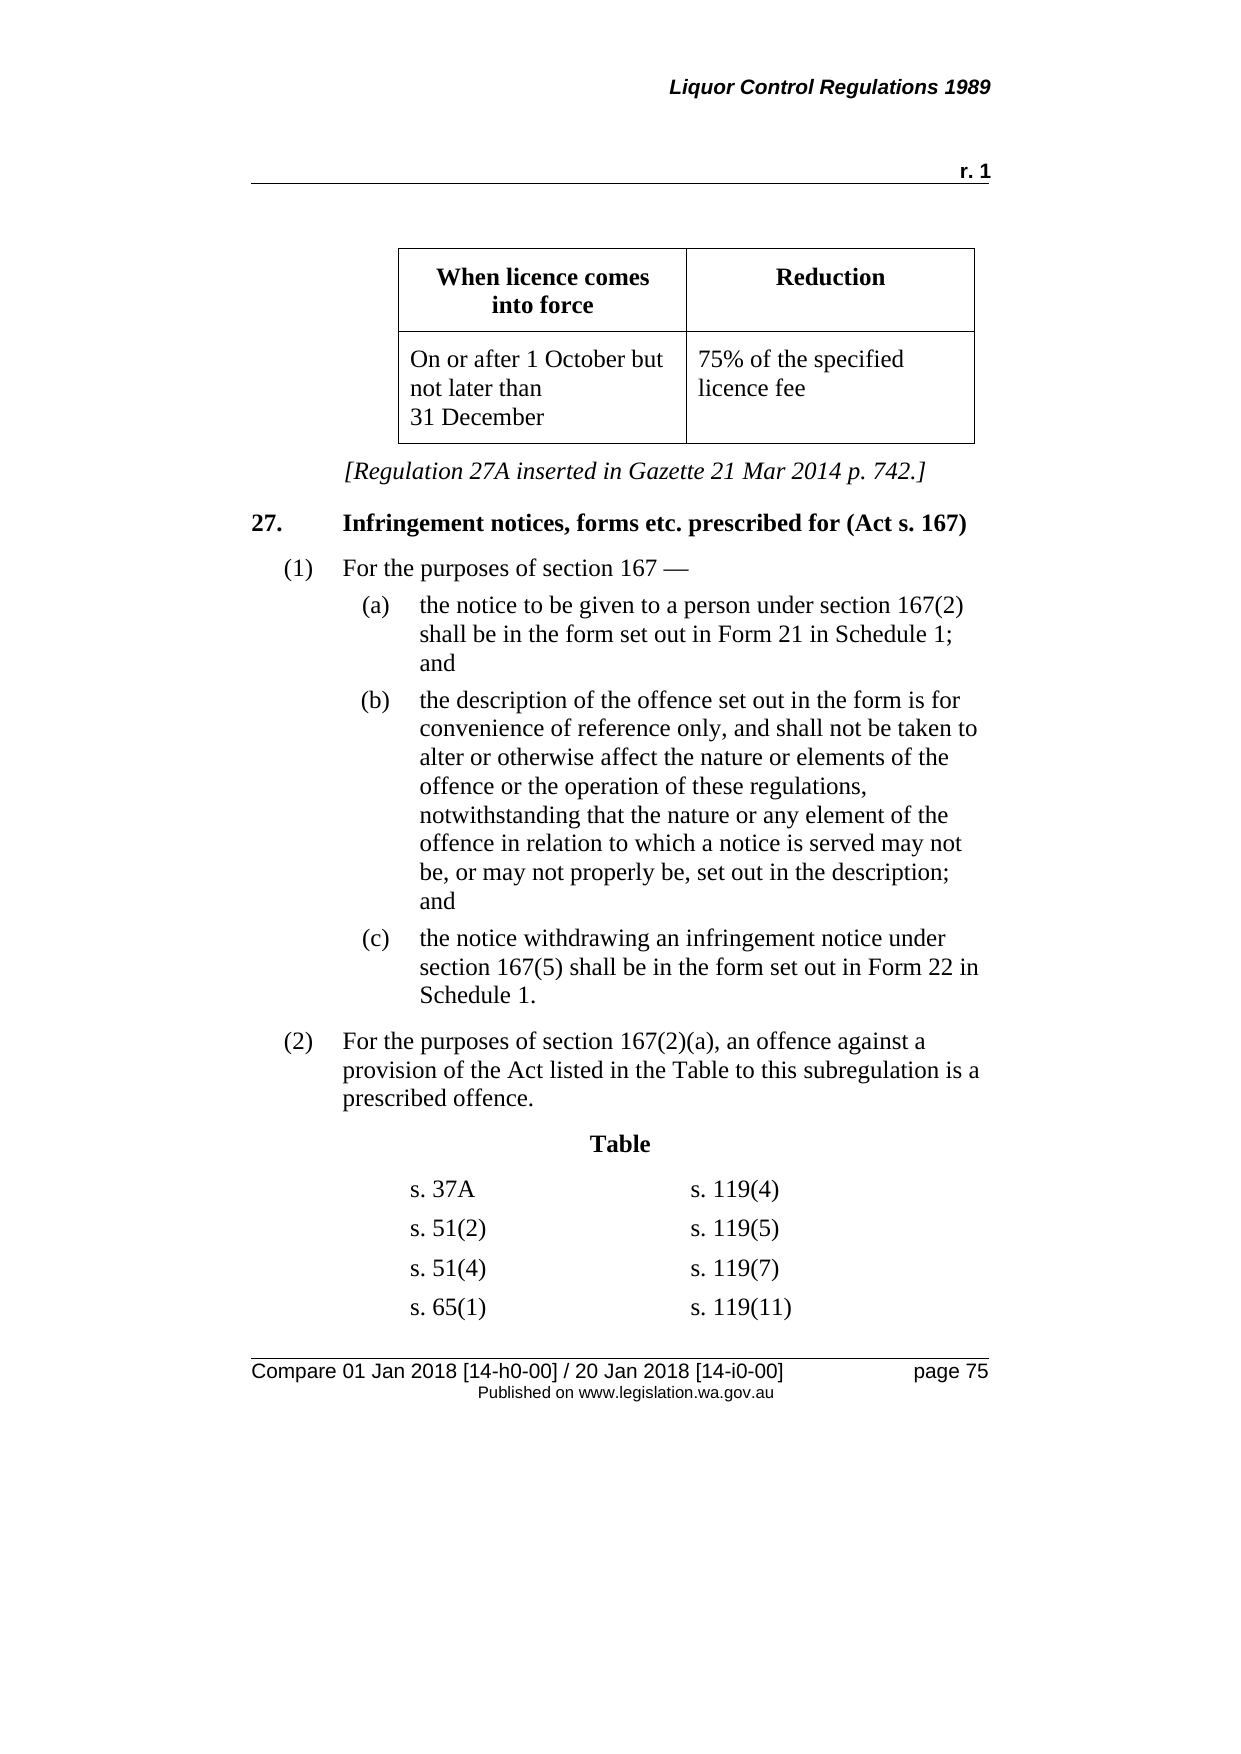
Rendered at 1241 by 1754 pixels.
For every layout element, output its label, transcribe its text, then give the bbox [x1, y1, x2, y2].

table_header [679, 1164, 960, 1321]
text (2) For the purposes of section 167(2)(a), an offence against a provision of the Act listed in the Table to this subregulation is a prescribed offence. [251, 1026, 989, 1112]
table_header When licence comes into force [399, 249, 686, 331]
subtitle 27. Infringement notices, forms etc. prescribed for (Act s. 167) [251, 508, 989, 536]
table_cell 75% of the specified licence fee [687, 332, 974, 442]
text [Regulation 27A inserted in Gazette 21 Mar 2014 p. 742.] [251, 456, 989, 485]
text (b) the description of the offence set out in the form is for convenience of reference only, and shall not be taken to alter or otherwise affect the nature or elements of the offence or the operation of these regulations, notwithstanding that the nature or any element of the offence in relation to which a notice is served may not be, or may not properly be, set out in the description; and [251, 685, 989, 915]
table_header Reduction [687, 249, 974, 331]
table_cell On or after 1 October but not later than 31 December [399, 332, 686, 442]
text (a) the notice to be given to a person under section 167(2) shall be in the form set out in Form 21 in Schedule 1; and [251, 590, 989, 676]
text (1) For the purposes of section 167 — [251, 553, 989, 582]
text (c) the notice withdrawing an infringement notice under section 167(5) shall be in the form set out in Form 22 in Schedule 1. [251, 923, 989, 1009]
subtitle Table [251, 1129, 989, 1158]
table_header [399, 1164, 679, 1321]
